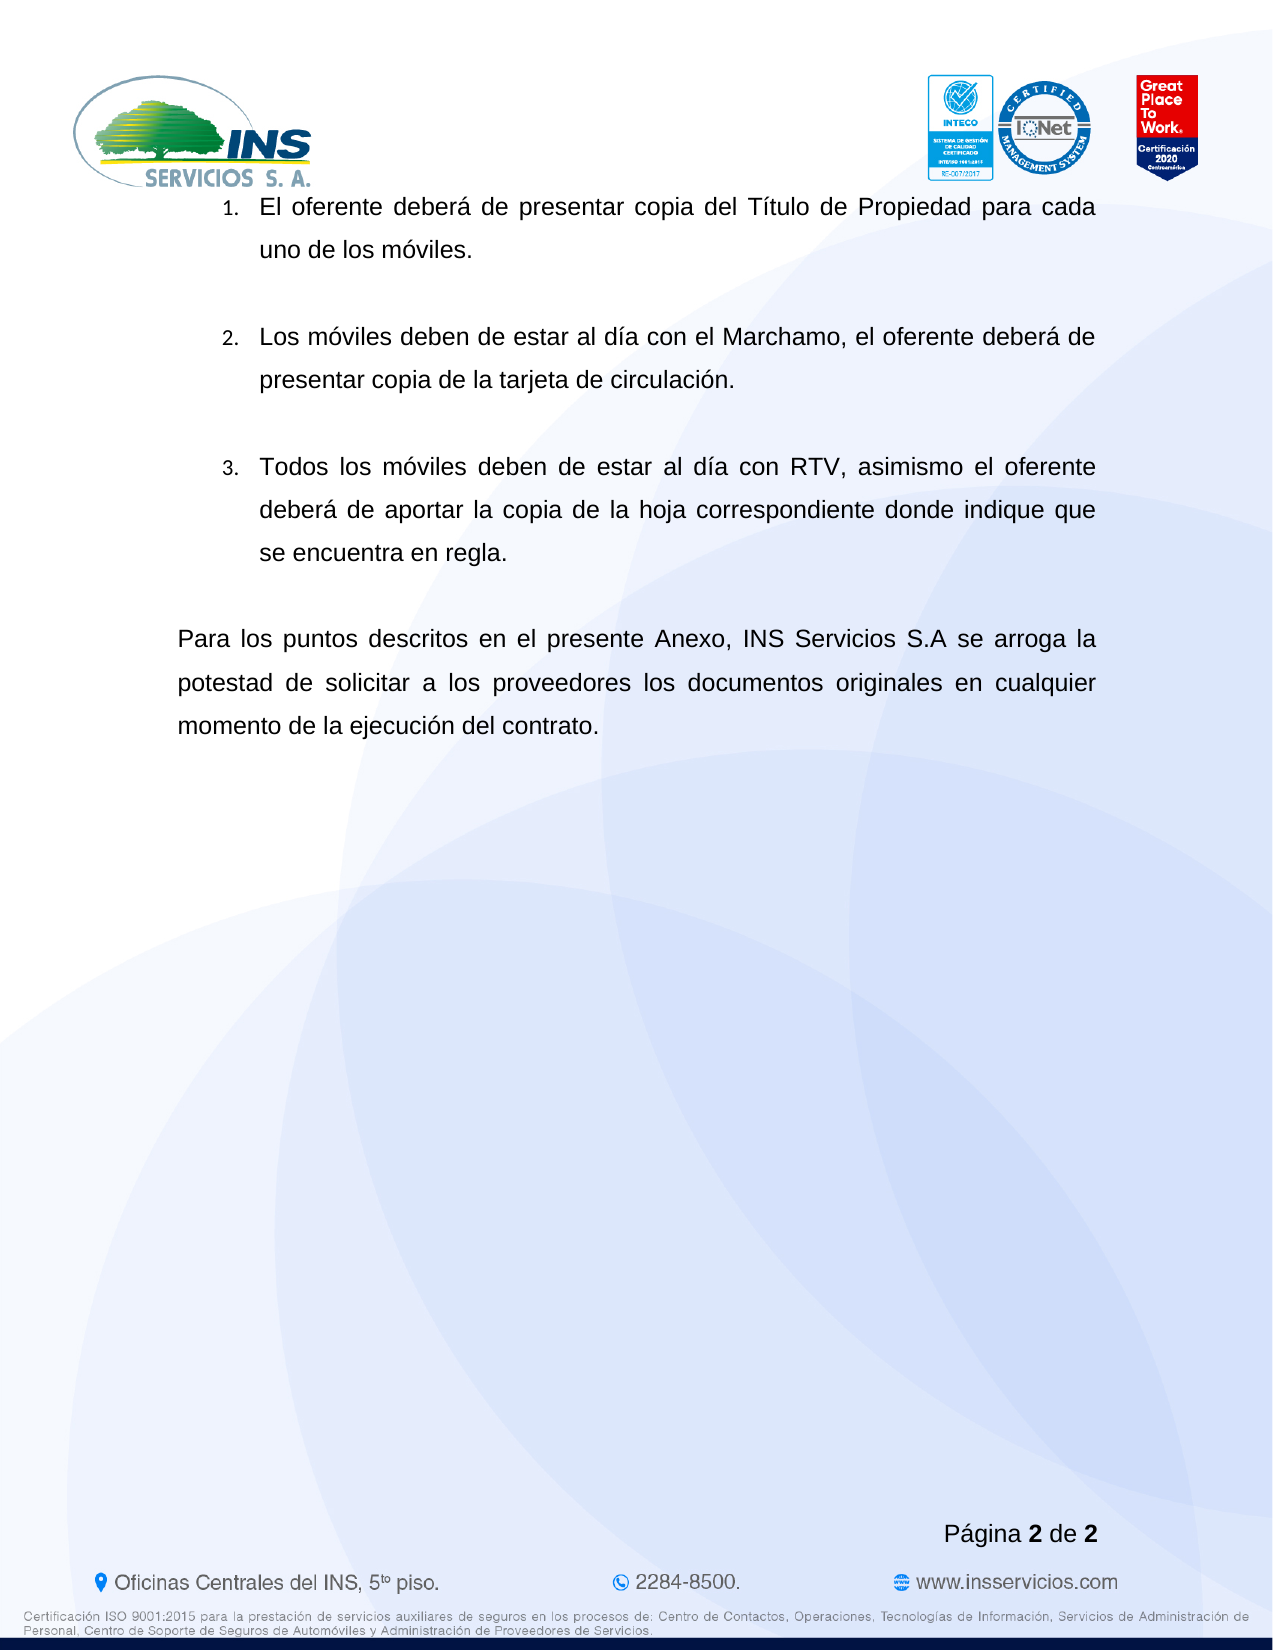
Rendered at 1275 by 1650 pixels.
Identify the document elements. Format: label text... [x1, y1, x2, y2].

list El oferente deberá de presentar copia del Título de Propiedad para cada uno de los móviles. [222, 192, 1098, 264]
picture [0, 0, 1273, 1650]
text Para los puntos descritos en el presente Anexo, INS Servicios S.A se arroga la potestad de solicitar a los proveedores los documentos originales en cualquier momento de la ejecución del contrato. [177, 624, 1098, 739]
list Todos los móviles deben de estar al día con RTV, asimismo el oferente deberá de aportar la copia de la hoja correspondiente donde indique que se encuentra en regla. [222, 452, 1098, 567]
list Los móviles deben de estar al día con el Marchamo, el oferente deberá de presentar copia de la tarjeta de circulación. [222, 322, 1098, 394]
